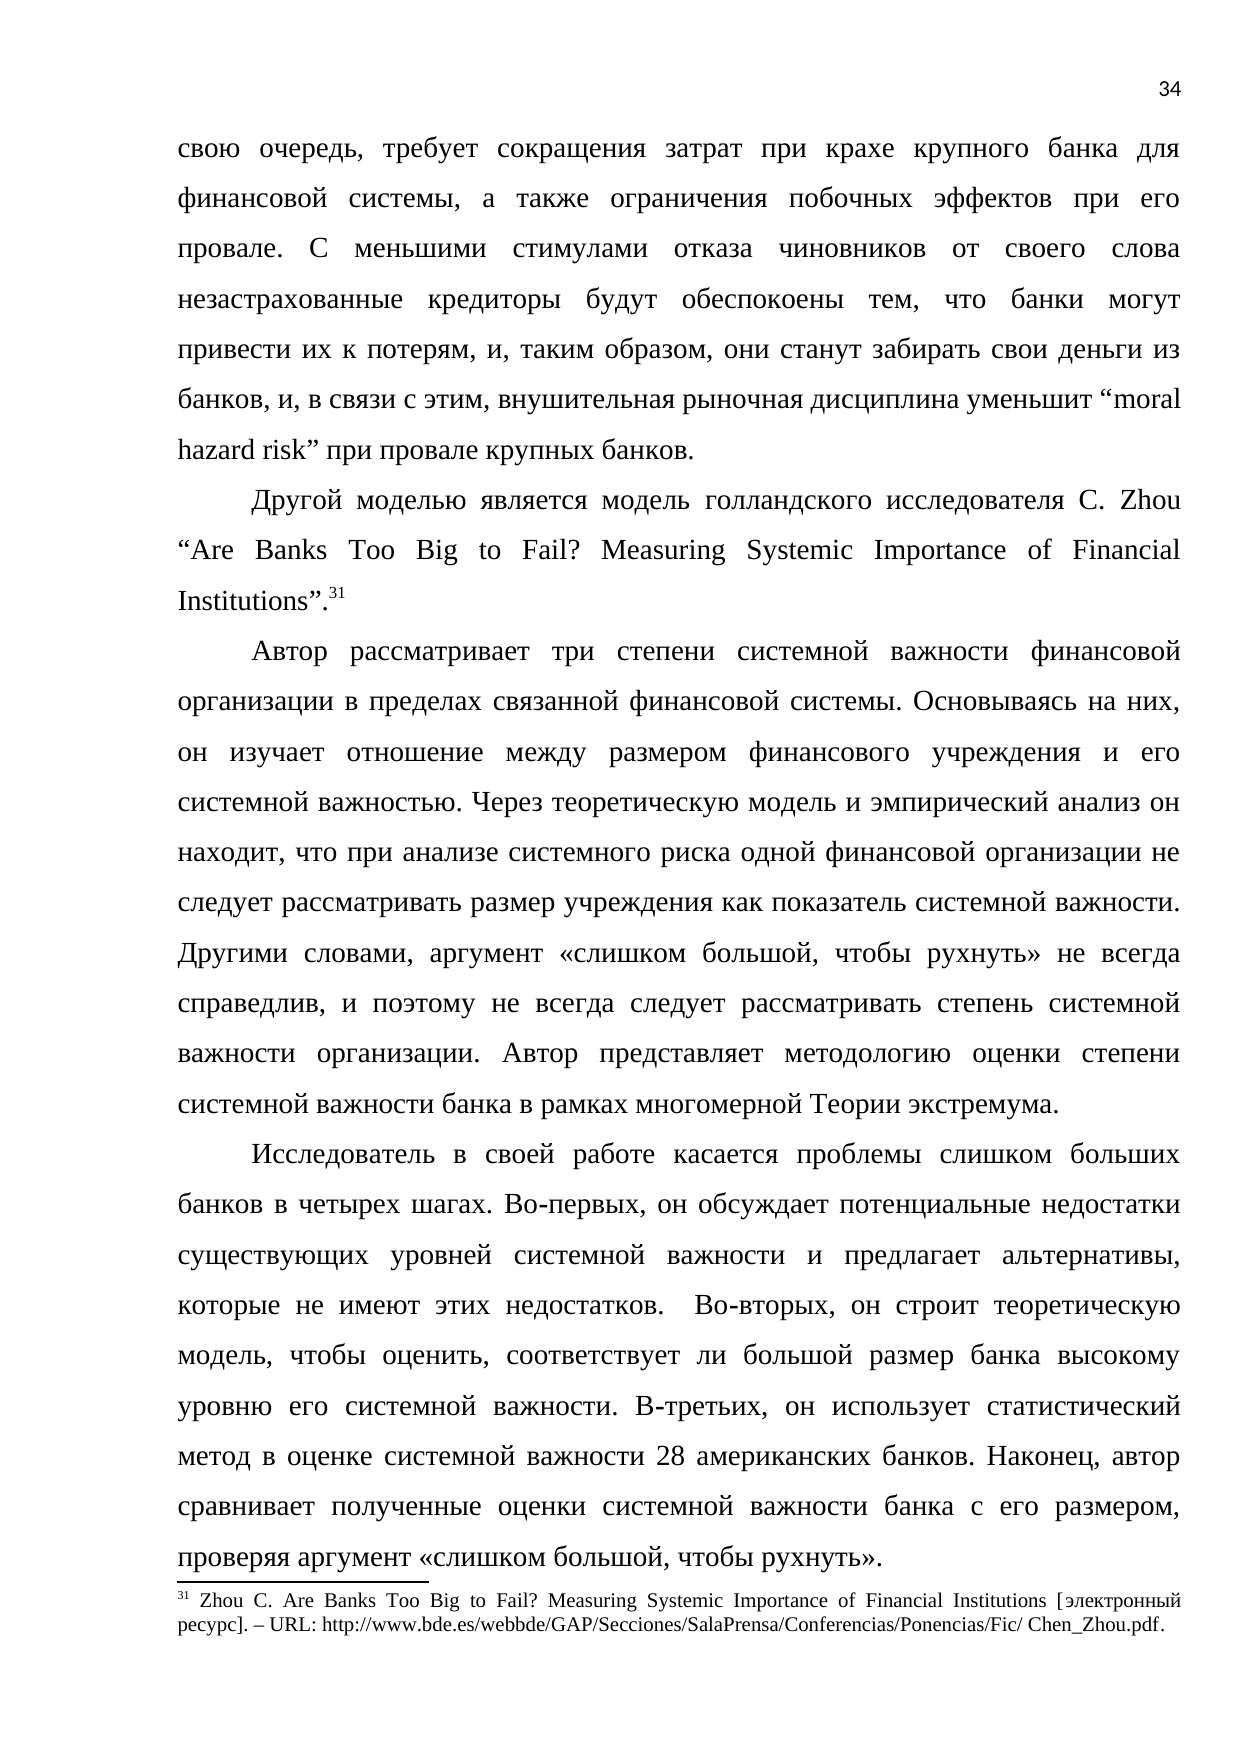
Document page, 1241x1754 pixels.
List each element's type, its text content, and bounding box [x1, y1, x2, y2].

text Автор рассматривает три степени системной важности финансовой организации в пределах связанной финансовой системы. Основываясь на них, он изучает отношение между размером финансового учреждения и его системной важностью. Через теоретическую модель и эмпирический анализ он находит, что при анализе системного риска одной финансовой организации не следует рассматривать размер учреждения как показатель системной важности. Другими словами, аргумент «слишком большой, чтобы рухнуть» не всегда справедлив, и поэтому не всегда следует рассматривать степень системной важности организации. Автор представляет методологию оценки степени системной важности банка в рамках многомерной Теории экстремума. [177, 633, 1181, 1119]
text Другой моделью является модель голландского исследователя С. Zhou “Are Banks Too Big to Fail? Measuring Systemic Importance of Financial Institutions”. [177, 482, 1181, 616]
text Исследователь в своей работе касается проблемы слишком больших банков в четырех шагах. Во-первых, он обсуждает потенциальные недостатки существующих уровней системной важности и предлагает альтернативы, которые не имеют этих недостатков. Во-вторых, он строит теоретическую модель, чтобы оценить, соответствует ли большой размер банка высокому уровню его системной важности. В-третьих, он использует статистический метод в оценке системной важности 28 американских банков. Наконец, автор сравнивает полученные оценки системной важности банка с его размером, проверяя аргумент «слишком большой, чтобы рухнуть». [177, 1136, 1181, 1572]
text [177, 130, 1181, 465]
